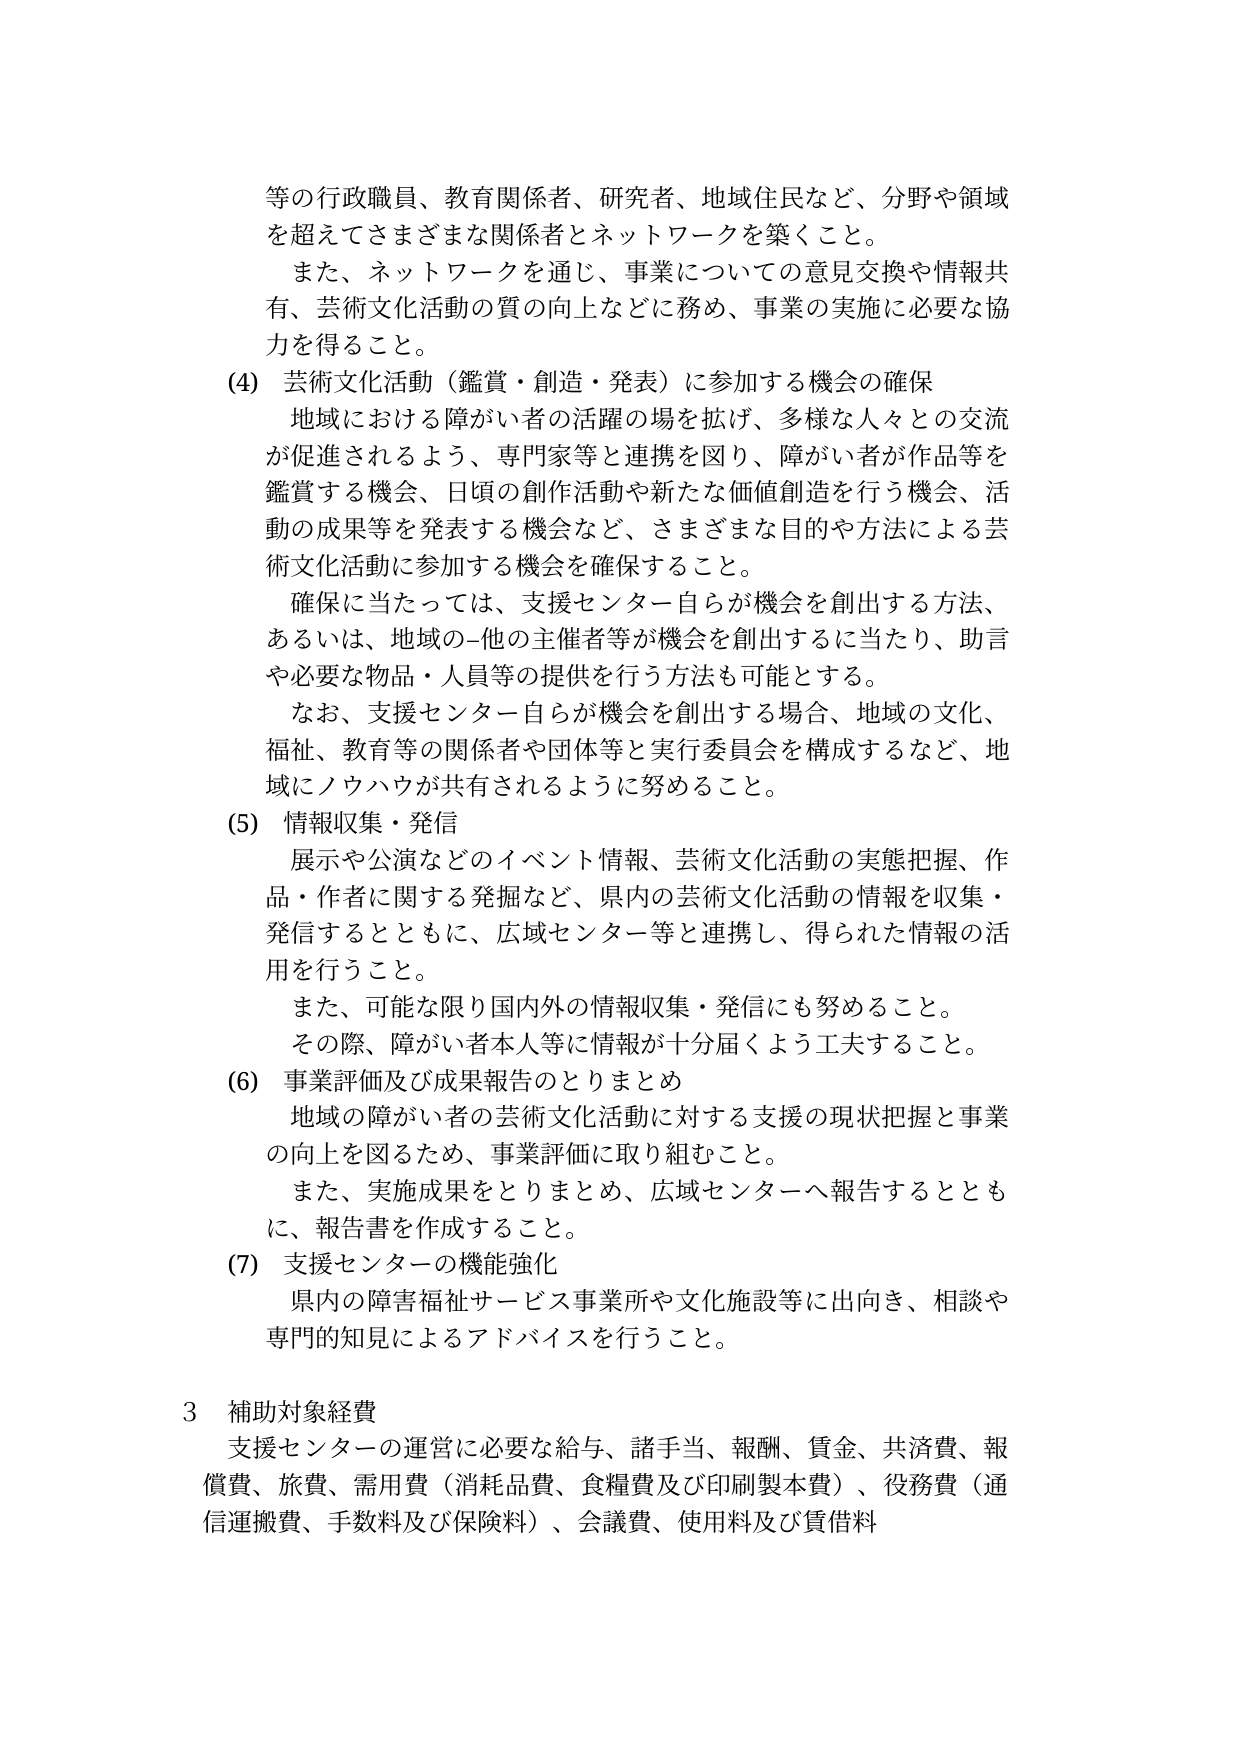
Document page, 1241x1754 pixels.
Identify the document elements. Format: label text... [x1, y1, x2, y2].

text (4) 芸術文化活動（鑑賞・創造・発表）に参加する機会の確保 [177, 362, 1011, 399]
text 地域における障がい者の活躍の場を拡げ、多様な人々との交流が促進されるよう、専門家等と連携を図り、障がい者が作品等を鑑賞する機会、日頃の創作活動や新たな価値創造を行う機会、活動の成果等を発表する機会など、さまざまな目的や方法による芸術文化活動に参加する機会を確保すること。 [265, 399, 1011, 583]
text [265, 178, 1011, 252]
text また、実施成果をとりまとめ、広域センターへ報告するとともに、報告書を作成すること。 [265, 1171, 1011, 1245]
text ３ 補助対象経費 [177, 1392, 1011, 1428]
text (6) 事業評価及び成果報告のとりまとめ [177, 1061, 1011, 1098]
text その際、障がい者本人等に情報が十分届くよう工夫すること。 [265, 1024, 1011, 1061]
text 地域の障がい者の芸術文化活動に対する支援の現状把握と事業の向上を図るため、事業評価に取り組むこと。 [265, 1098, 1011, 1171]
text (5) 情報収集・発信 [177, 803, 1011, 840]
text また、可能な限り国内外の情報収集・発信にも努めること。 [265, 987, 1011, 1024]
text なお、支援センター自らが機会を創出する場合、地域の文化、福祉、教育等の関係者や団体等と実行委員会を構成するなど、地域にノウハウが共有されるように努めること。 [265, 693, 1011, 803]
text 県内の障害福祉サービス事業所や文化施設等に出向き、相談や専門的知見によるアドバイスを行うこと。 [265, 1281, 1011, 1355]
text 支援センターの運営に必要な給与、諸手当、報酬、賃金、共済費、報償費、旅費、需用費（消耗品費、食糧費及び印刷製本費）、役務費（通信運搬費、手数料及び保険料）、会議費、使用料及び賃借料 [202, 1428, 1011, 1539]
text また、ネットワークを通じ、事業についての意見交換や情報共有、芸術文化活動の質の向上などに務め、事業の実施に必要な協力を得ること。 [265, 252, 1011, 362]
text 確保に当たっては、支援センター自らが機会を創出する方法、あるいは、地域の–他の主催者等が機会を創出するに当たり、助言や必要な物品・人員等の提供を行う方法も可能とする。 [265, 583, 1011, 693]
text (7) 支援センターの機能強化 [177, 1245, 1011, 1281]
text 展示や公演などのイベント情報、芸術文化活動の実態把握、作品・作者に関する発掘など、県内の芸術文化活動の情報を収集・発信するとともに、広域センター等と連携し、得られた情報の活用を行うこと。 [265, 840, 1011, 987]
